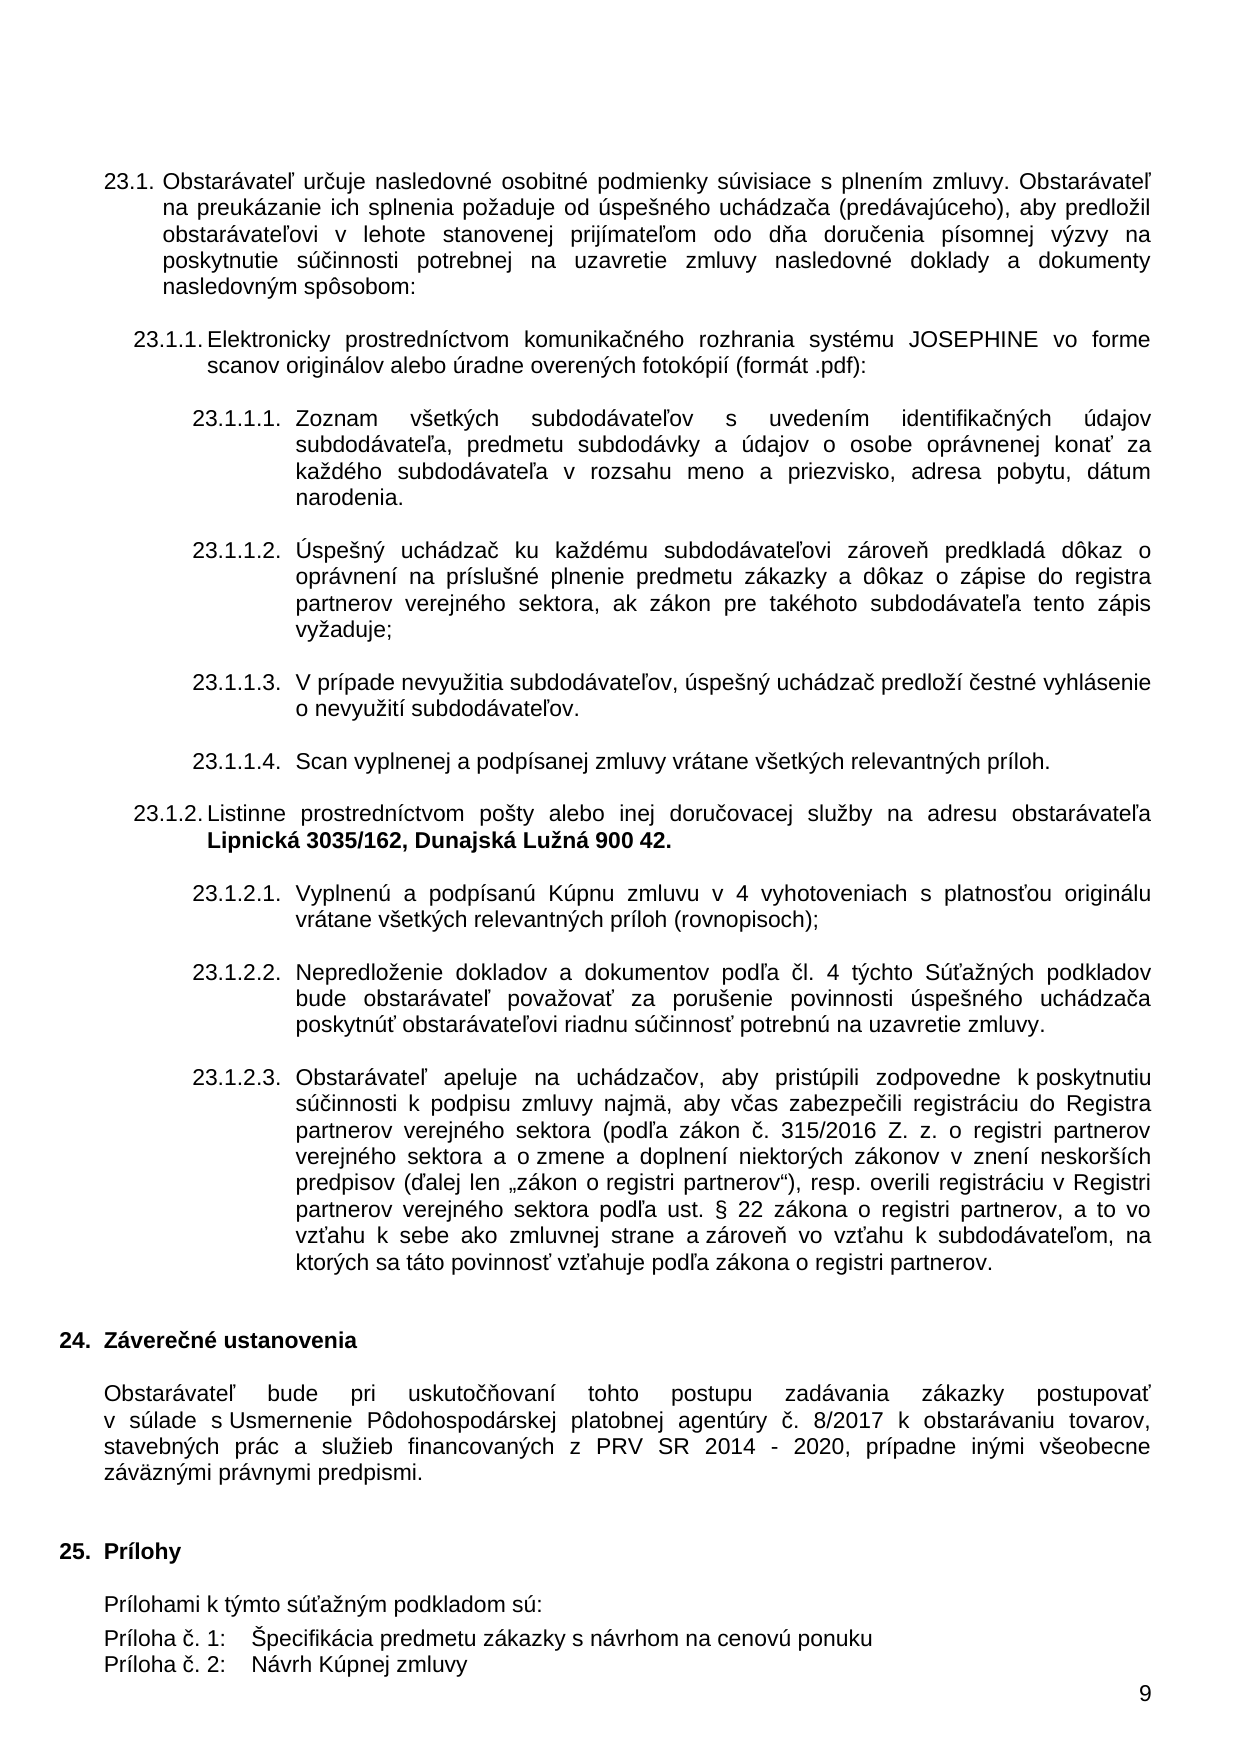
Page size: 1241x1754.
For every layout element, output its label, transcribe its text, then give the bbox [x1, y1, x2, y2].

list Vyplnenú a podpísanú Kúpnu zmluvu v 4 vyhotoveniach s platnosťou originálu vrátane všetkých relevantných príloh (rovnopisoch); [192, 879, 1151, 932]
list Zoznam všetkých subdodávateľov s uvedením identifikačných údajov subdodávateľa, predmetu subdodávky a údajov o osobe oprávnenej konať za každého subdodávateľa v rozsahu meno a priezvisko, adresa pobytu, dátum narodenia. [192, 405, 1151, 511]
list Nepredloženie dokladov a dokumentov podľa čl. 4 týchto Súťažných podkladov bude obstarávateľ považovať za porušenie povinnosti úspešného uchádzača poskytnúť obstarávateľovi riadnu súčinnosť potrebnú na uzavretie zmluvy. [192, 958, 1151, 1038]
list Scan vyplnenej a podpísanej zmluvy vrátane všetkých relevantných príloh. [192, 748, 1151, 774]
list Prílohy [59, 1538, 1151, 1565]
list Obstarávateľ apeluje na uchádzačov, aby pristúpili zodpovedne k poskytnutiu súčinnosti k podpisu zmluvy najmä, aby včas zabezpečili registráciu do Registra partnerov verejného sektora (podľa zákon č. 315/2016 Z. z. o registri partnerov verejného sektora a o zmene a doplnení niektorých zákonov v znení neskorších predpisov (ďalej len „zákon o registri partnerov“), resp. overili registráciu v Registri partnerov verejného sektora podľa ust. § 22 zákona o registri partnerov, a to vo vzťahu k sebe ako zmluvnej strane a zároveň vo vzťahu k subdodávateľom, na ktorých sa táto povinnosť vzťahuje podľa zákona o registri partnerov. [192, 1064, 1151, 1275]
list Záverečné ustanovenia [59, 1327, 1151, 1354]
text Prílohami k týmto súťažným podkladom sú: [103, 1591, 1151, 1617]
list Listinne prostredníctvom pošty alebo inej doručovacej služby na adresu obstarávateľa Lipnická 3035/162, Dunajská Lužná 900 42. [133, 800, 1151, 853]
list Úspešný uchádzač ku každému subdodávateľovi zároveň predkladá dôkaz o oprávnení na príslušné plnenie predmetu zákazky a dôkaz o zápise do registra partnerov verejného sektora, ak zákon pre takéhoto subdodávateľa tento zápis vyžaduje; [192, 537, 1151, 642]
list Obstarávateľ určuje nasledovné osobitné podmienky súvisiace s plnením zmluvy. Obstarávateľ na preukázanie ich splnenia požaduje od úspešného uchádzača (predávajúceho), aby predložil obstarávateľovi v lehote stanovenej prijímateľom odo dňa doručenia písomnej výzvy na poskytnutie súčinnosti potrebnej na uzavretie zmluvy nasledovné doklady a dokumenty nasledovným spôsobom: [103, 168, 1151, 300]
list Elektronicky prostredníctvom komunikačného rozhrania systému JOSEPHINE vo forme scanov originálov alebo úradne overených fotokópií (formát .pdf): [133, 326, 1151, 379]
list V prípade nevyužitia subdodávateľov, úspešný uchádzač predloží čestné vyhlásenie o nevyužití subdodávateľov. [192, 669, 1151, 721]
text Príloha č. 1: Špecifikácia predmetu zákazky s návrhom na cenovú ponuku [103, 1624, 1151, 1651]
text Obstarávateľ bude pri uskutočňovaní tohto postupu zadávania zákazky postupovať v súlade s Usmernenie Pôdohospodárskej platobnej agentúry č. 8/2017 k obstarávaniu tovarov, stavebných prác a služieb financovaných z PRV SR 2014 - 2020, prípadne inými všeobecne záväznými právnymi predpismi. [103, 1380, 1151, 1486]
text Príloha č. 2: Návrh Kúpnej zmluvy [103, 1651, 1151, 1677]
